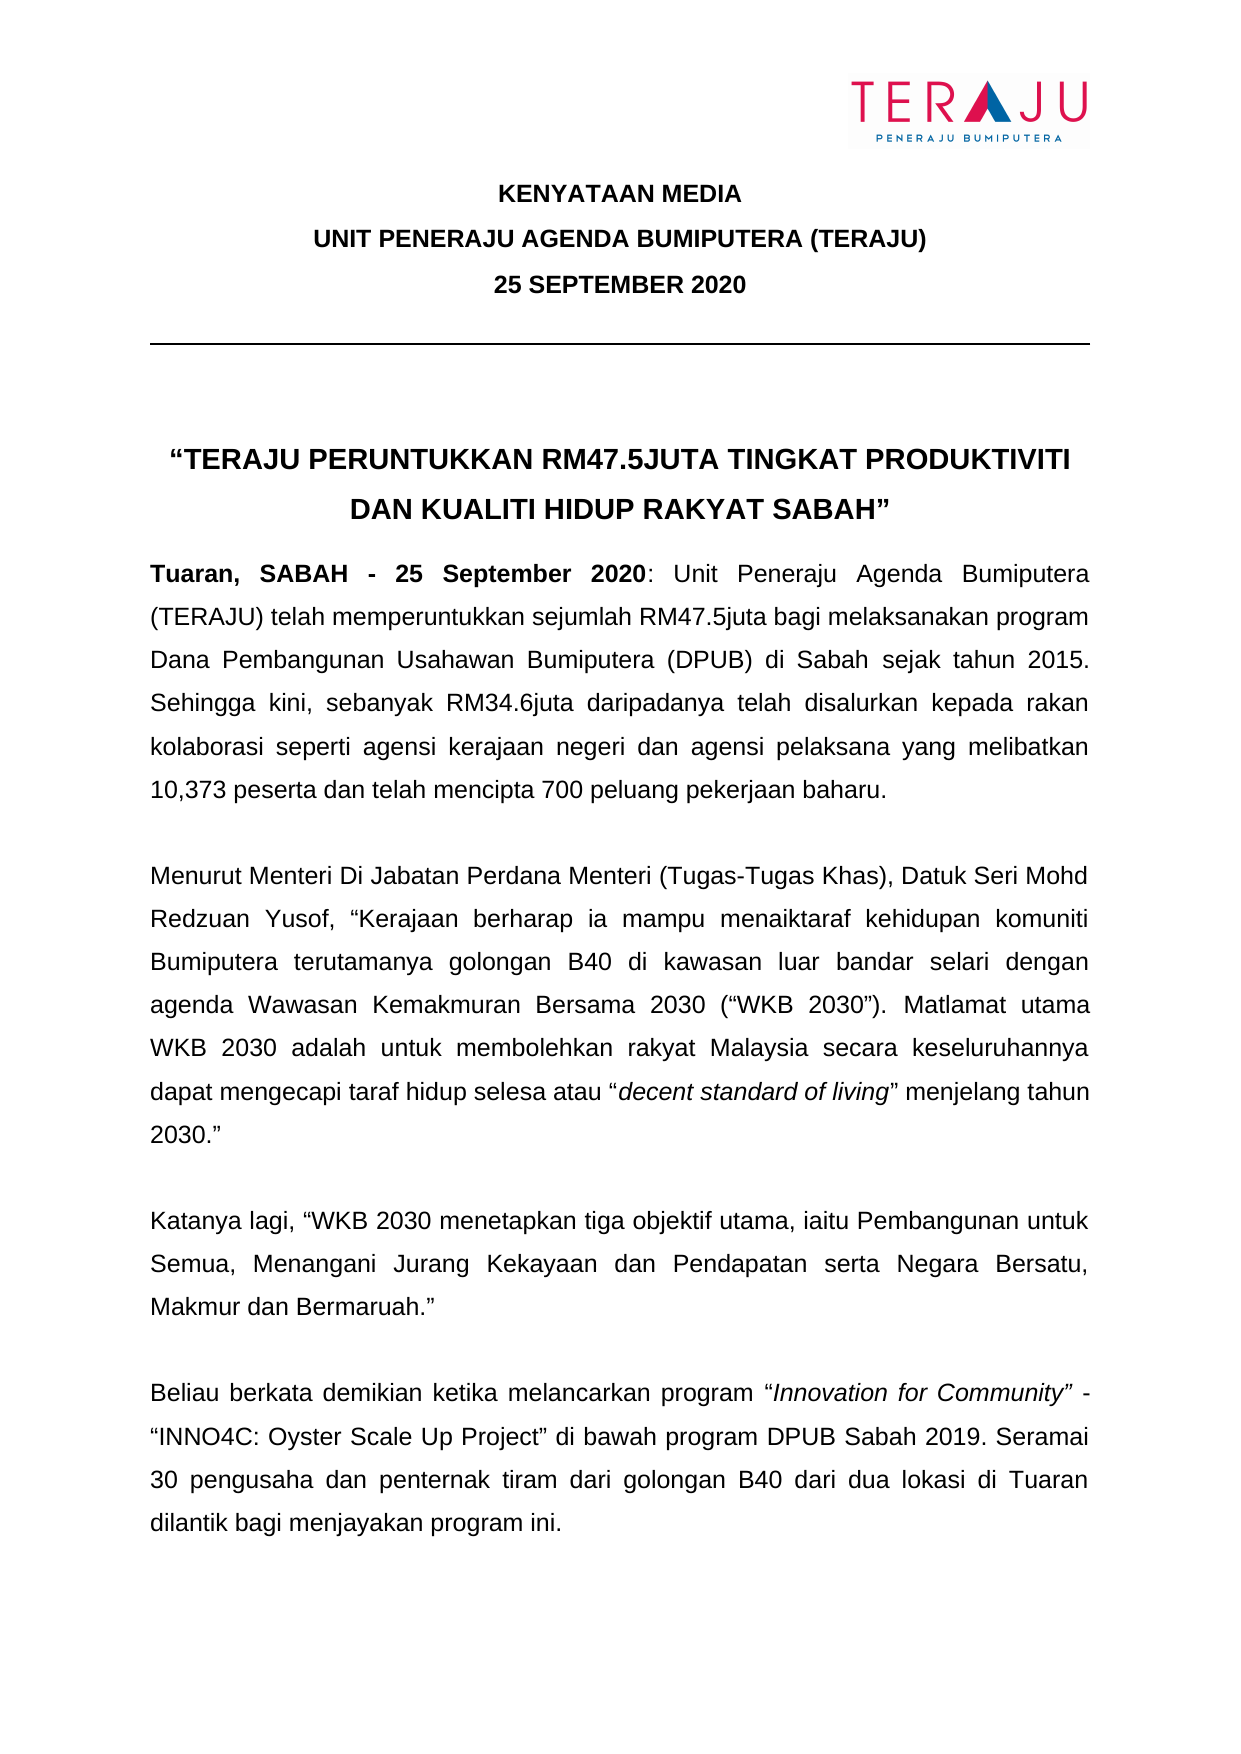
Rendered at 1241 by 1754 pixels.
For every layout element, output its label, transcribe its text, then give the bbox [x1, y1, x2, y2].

text KENYATAAN MEDIA [150, 179, 1090, 207]
text Katanya lagi, “WKB 2030 menetapkan tiga objektif utama, iaitu Pembangunan untuk Semua, Menangani Jurang Kekayaan dan Pendapatan serta Negara Bersatu, Makmur dan Bermaruah.” [150, 1206, 1090, 1321]
text Tuaran, SABAH - 25 September 2020: Unit Peneraju Agenda Bumiputera (TERAJU) telah memperuntukkan sejumlah RM47.5juta bagi melaksanakan program Dana Pembangunan Usahawan Bumiputera (DPUB) di Sabah sejak tahun 2015. Sehingga kini, sebanyak RM34.6juta daripadanya telah disalurkan kepada rakan kolaborasi seperti agensi kerajaan negeri dan agensi pelaksana yang melibatkan 10,373 peserta dan telah mencipta 700 peluang pekerjaan baharu. [150, 559, 1090, 803]
text UNIT PENERAJU AGENDA BUMIPUTERA (TERAJU) [150, 224, 1090, 253]
text Beliau berkata demikian ketika melancarkan program “Innovation for Community” - “INNO4C: Oyster Scale Up Project” di bawah program DPUB Sabah 2019. Seramai 30 pengusaha dan penternak tiram dari golongan B40 dari dua lokasi di Tuaran dilantik bagi menjayakan program ini. [150, 1378, 1090, 1537]
picture [847, 73, 1091, 149]
text 25 SEPTEMBER 2020 [150, 269, 1090, 298]
text Menurut Menteri Di Jabatan Perdana Menteri (Tugas-Tugas Khas), Datuk Seri Mohd Redzuan Yusof, “Kerajaan berharap ia mampu menaiktaraf kehidupan komuniti Bumiputera terutamanya golongan B40 di kawasan luar bandar selari dengan agenda Wawasan Kemakmuran Bersama 2030 (“WKB 2030”). Matlamat utama WKB 2030 adalah untuk membolehkan rakyat Malaysia secara keseluruhannya dapat mengecapi taraf hidup selesa atau “decent standard of living” menjelang tahun 2030.” [150, 861, 1090, 1148]
text “TERAJU PERUNTUKKAN RM47.5JUTA TINGKAT PRODUKTIVITI DAN KUALITI HIDUP RAKYAT SABAH” [150, 442, 1090, 526]
